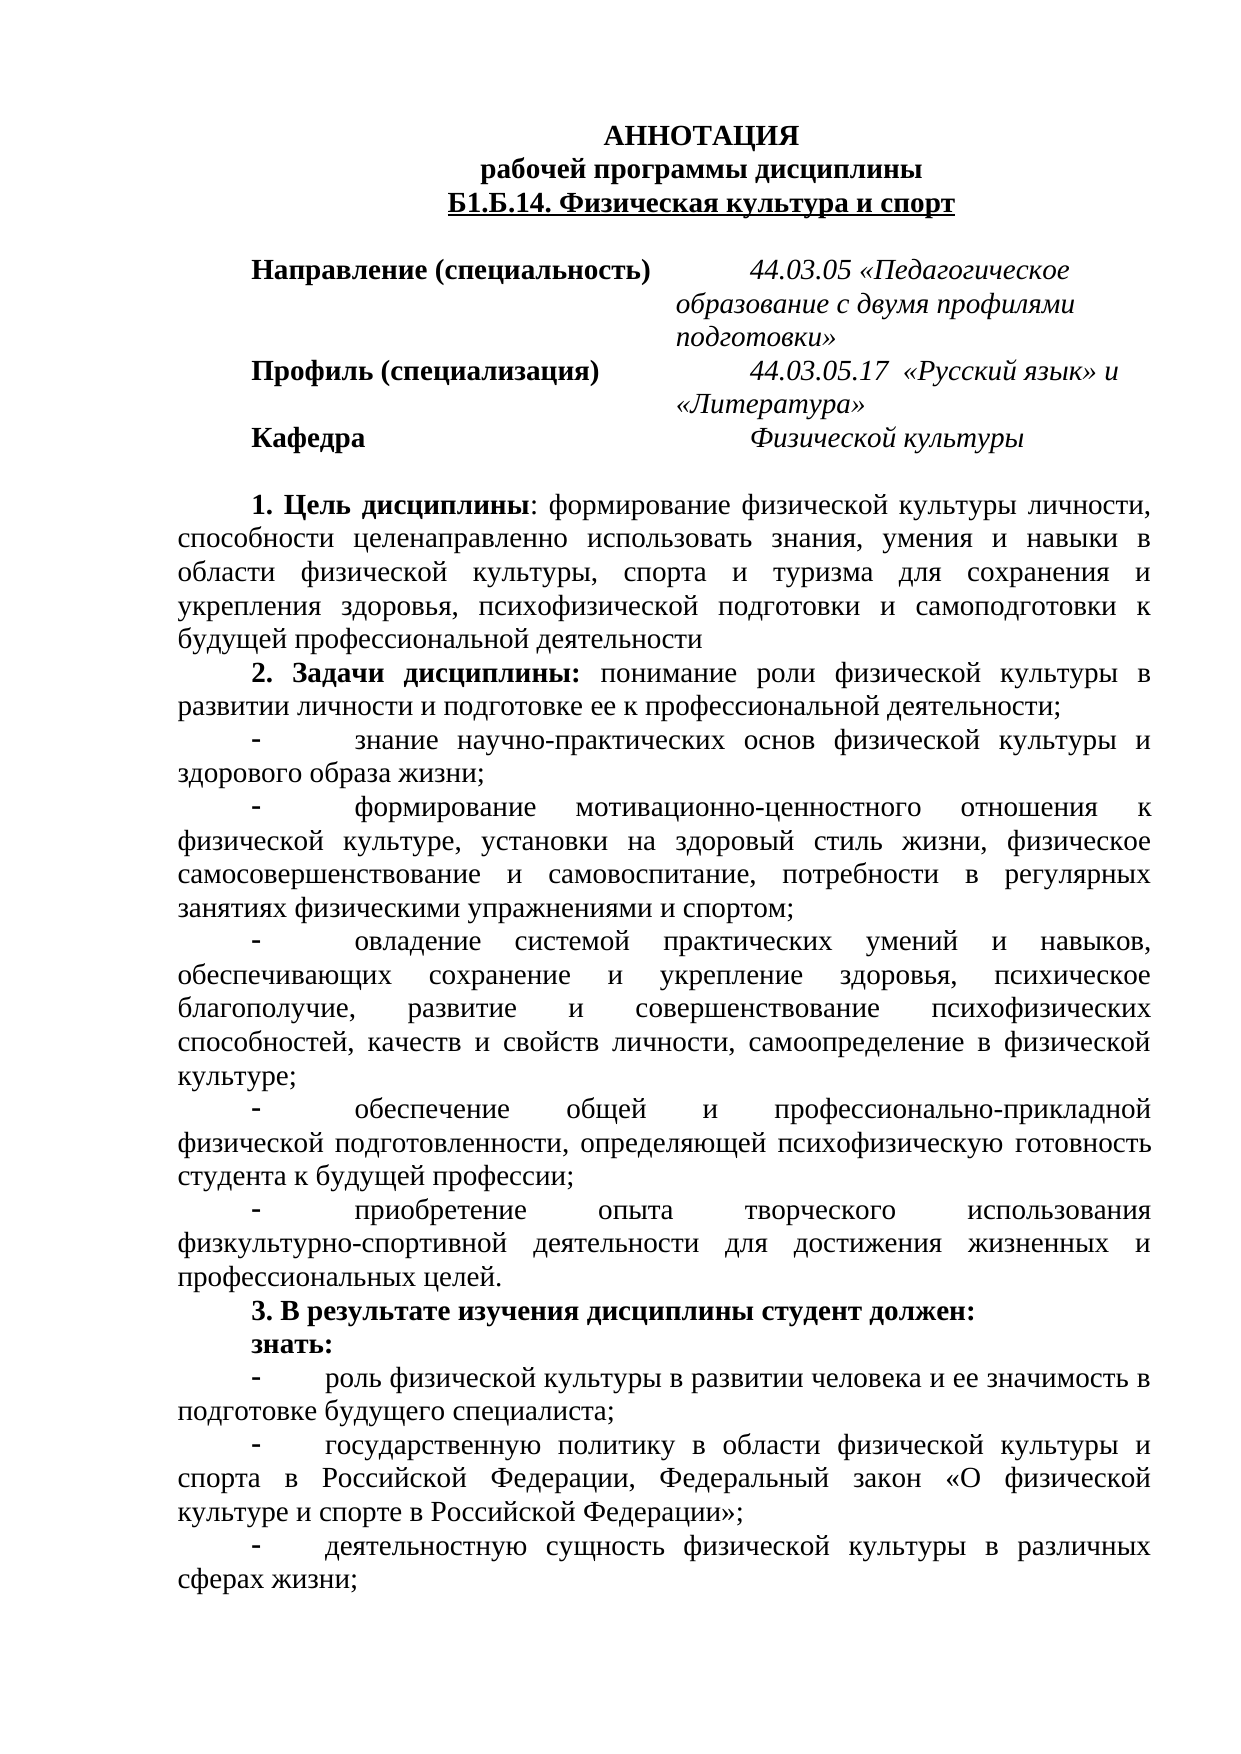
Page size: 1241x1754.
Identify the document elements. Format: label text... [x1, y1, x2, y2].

text 1. Цель дисциплины: формирование физической культуры личности, способности целенаправленно использовать знания, умения и навыки в области физической культуры, спорта и туризма для сохранения и укрепления здоровья, психофизической подготовки и самоподготовки к будущей профессиональной деятельности [177, 487, 1152, 655]
text рабочей программы дисциплины [177, 152, 1152, 185]
list деятельностную сущность физической культуры в различных сферах жизни; [177, 1528, 1152, 1595]
list приобретение опыта творческого использования физкультурно-спортивной деятельности для достижения жизненных и профессиональных целей. [177, 1192, 1152, 1293]
list государственную политику в области физической культуры и спорта в Российской Федерации, Федеральный закон «О физической культуре и спорте в Российской Федерации»; [177, 1427, 1152, 1528]
text знать: [177, 1326, 1152, 1360]
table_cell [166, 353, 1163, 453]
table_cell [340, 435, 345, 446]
list формирование мотивационно-ценностного отношения к физической культуре, установки на здоровый стиль жизни, физическое самосовершенствование и самовоспитание, потребности в регулярных занятиях физическими упражнениями и спортом; [177, 789, 1152, 923]
text АННОТАЦИЯ [177, 118, 1152, 152]
text 3. В результате изучения дисциплины студент должен: [177, 1293, 1152, 1326]
text Б1.Б.14. Физическая культура и спорт [177, 185, 1152, 219]
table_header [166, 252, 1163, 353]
list обеспечение общей и профессионально-прикладной физической подготовленности, определяющей психофизическую готовность студента к будущей профессии; [177, 1091, 1152, 1192]
text 2. Задачи дисциплины: понимание роли физической культуры в развитии личности и подготовке ее к профессиональной деятельности; [177, 655, 1152, 722]
list овладение системой практических умений и навыков, обеспечивающих сохранение и укрепление здоровья, психическое благополучие, развитие и совершенствование психофизических способностей, качеств и свойств личности, самоопределение в физической культуре; [177, 923, 1152, 1091]
list знание научно-практических основ физической культуры и здорового образа жизни; [177, 722, 1152, 789]
list роль физической культуры в развитии человека и ее значимость в подготовке будущего специалиста; [177, 1360, 1152, 1427]
